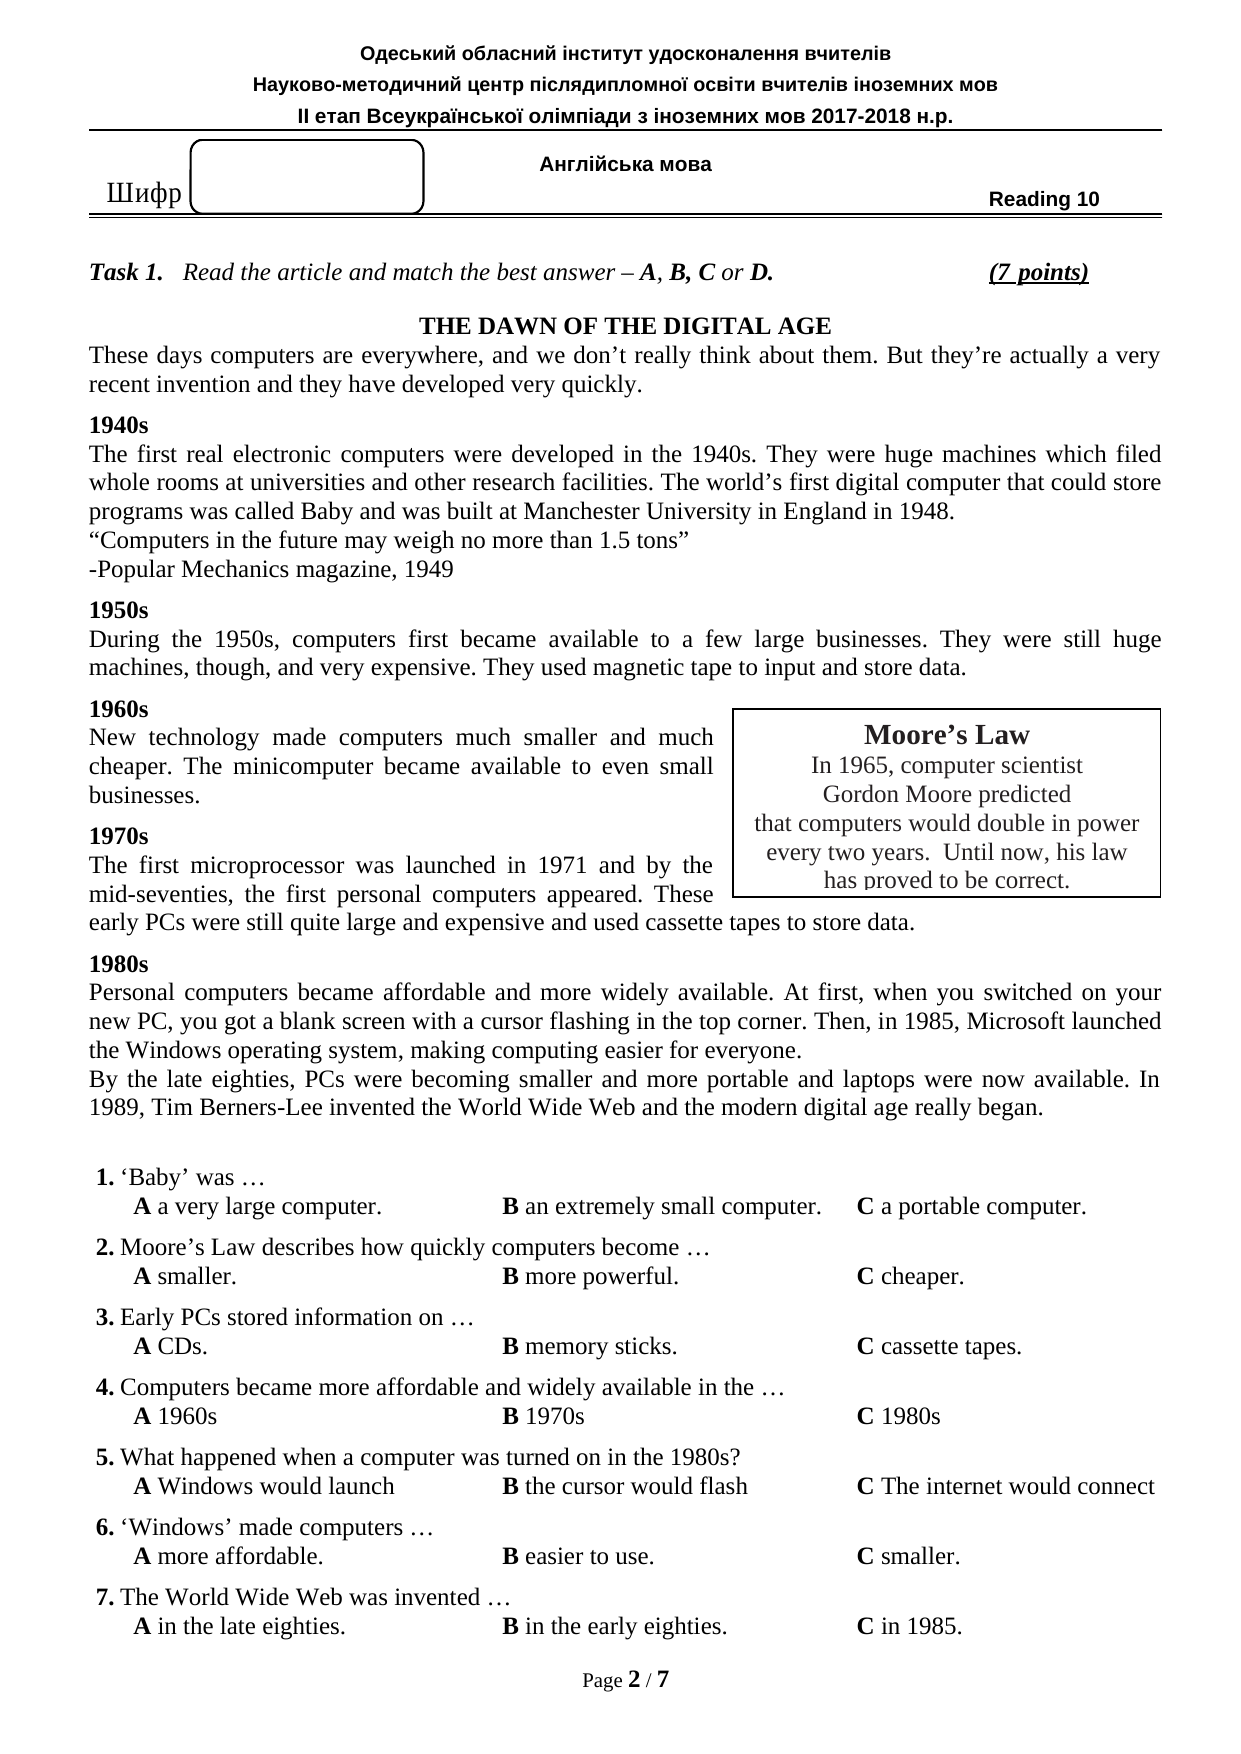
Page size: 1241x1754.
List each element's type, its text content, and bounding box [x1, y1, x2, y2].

text A in the late eighties. B in the early eighties. C in 1985. [133, 1611, 1162, 1640]
list ‘Windows’ made computers … [96, 1512, 1162, 1541]
text -Popular Mechanics magazine, 1949 [89, 554, 1162, 582]
text A smaller. B more powerful. C cheaper. [133, 1261, 1162, 1290]
list Computers became more affordable and widely available in the … [96, 1372, 1162, 1401]
list What happened when a computer was turned on in the 1980s? [96, 1442, 1162, 1471]
text 1960s [89, 694, 1162, 722]
text The first microprocessor was launched in 1971 and by the mid-seventies, the first personal computers appeared. These early PCs were still quite large and expensive and used cassette tapes to store data. [89, 850, 1162, 936]
text 1980s [89, 949, 1162, 977]
list The World Wide Web was invented … [96, 1582, 1162, 1611]
list Moore’s Law describes how quickly computers become … [96, 1232, 1162, 1261]
text New technology made computers much smaller and much cheaper. The minicomputer became available to even small businesses. [89, 722, 732, 809]
text By the late eighties, PCs were becoming smaller and more portable and laptops were now available. In 1989, Tim Berners-Lee invented the World Wide Web and the modern digital age really began. [89, 1064, 1162, 1121]
text THE DAWN OF THE DIGITAL AGE [89, 311, 1162, 340]
list Early PCs stored information on … [96, 1302, 1162, 1331]
text A a very large computer. B an extremely small computer. C a portable computer. [133, 1191, 1162, 1220]
text These days computers are everywhere, and we don’t really think about them. But they’re actually a very recent invention and they have developed very quickly. [89, 340, 1162, 397]
text 1950s [89, 595, 1162, 624]
text A more affordable. B easier to use. C smaller. [133, 1541, 1162, 1570]
text The first real electronic computers were developed in the 1940s. They were huge machines which filed whole rooms at universities and other research facilities. The world’s first digital computer that could store programs was called Baby and was built at Manchester University in England in 1948. [89, 439, 1162, 525]
text 1940s [89, 410, 1162, 439]
list ‘Baby’ was … [96, 1162, 1162, 1191]
text Personal computers became affordable and more widely available. At first, when you switched on your new PC, you got a blank screen with a cursor flashing in the top corner. Then, in 1985, Microsoft launched the Windows operating system, making computing easier for everyone. [89, 977, 1162, 1064]
text Task 1. Read the article and match the best answer – A, B, C or D. (7 points) [89, 257, 1162, 286]
text “Computers in the future may weigh no more than 1.5 tons” [89, 525, 1162, 554]
text A CDs. B memory sticks. C cassette tapes. [133, 1331, 1162, 1360]
text 1970s [89, 821, 732, 850]
text During the 1950s, computers first became available to a few large businesses. They were still huge machines, though, and very expensive. They used magnetic tape to input and store data. [89, 624, 1162, 681]
text A 1960s B 1970s C 1980s [133, 1401, 1162, 1430]
text A Windows would launch B the cursor would flash C The internet would connect [133, 1471, 1162, 1500]
